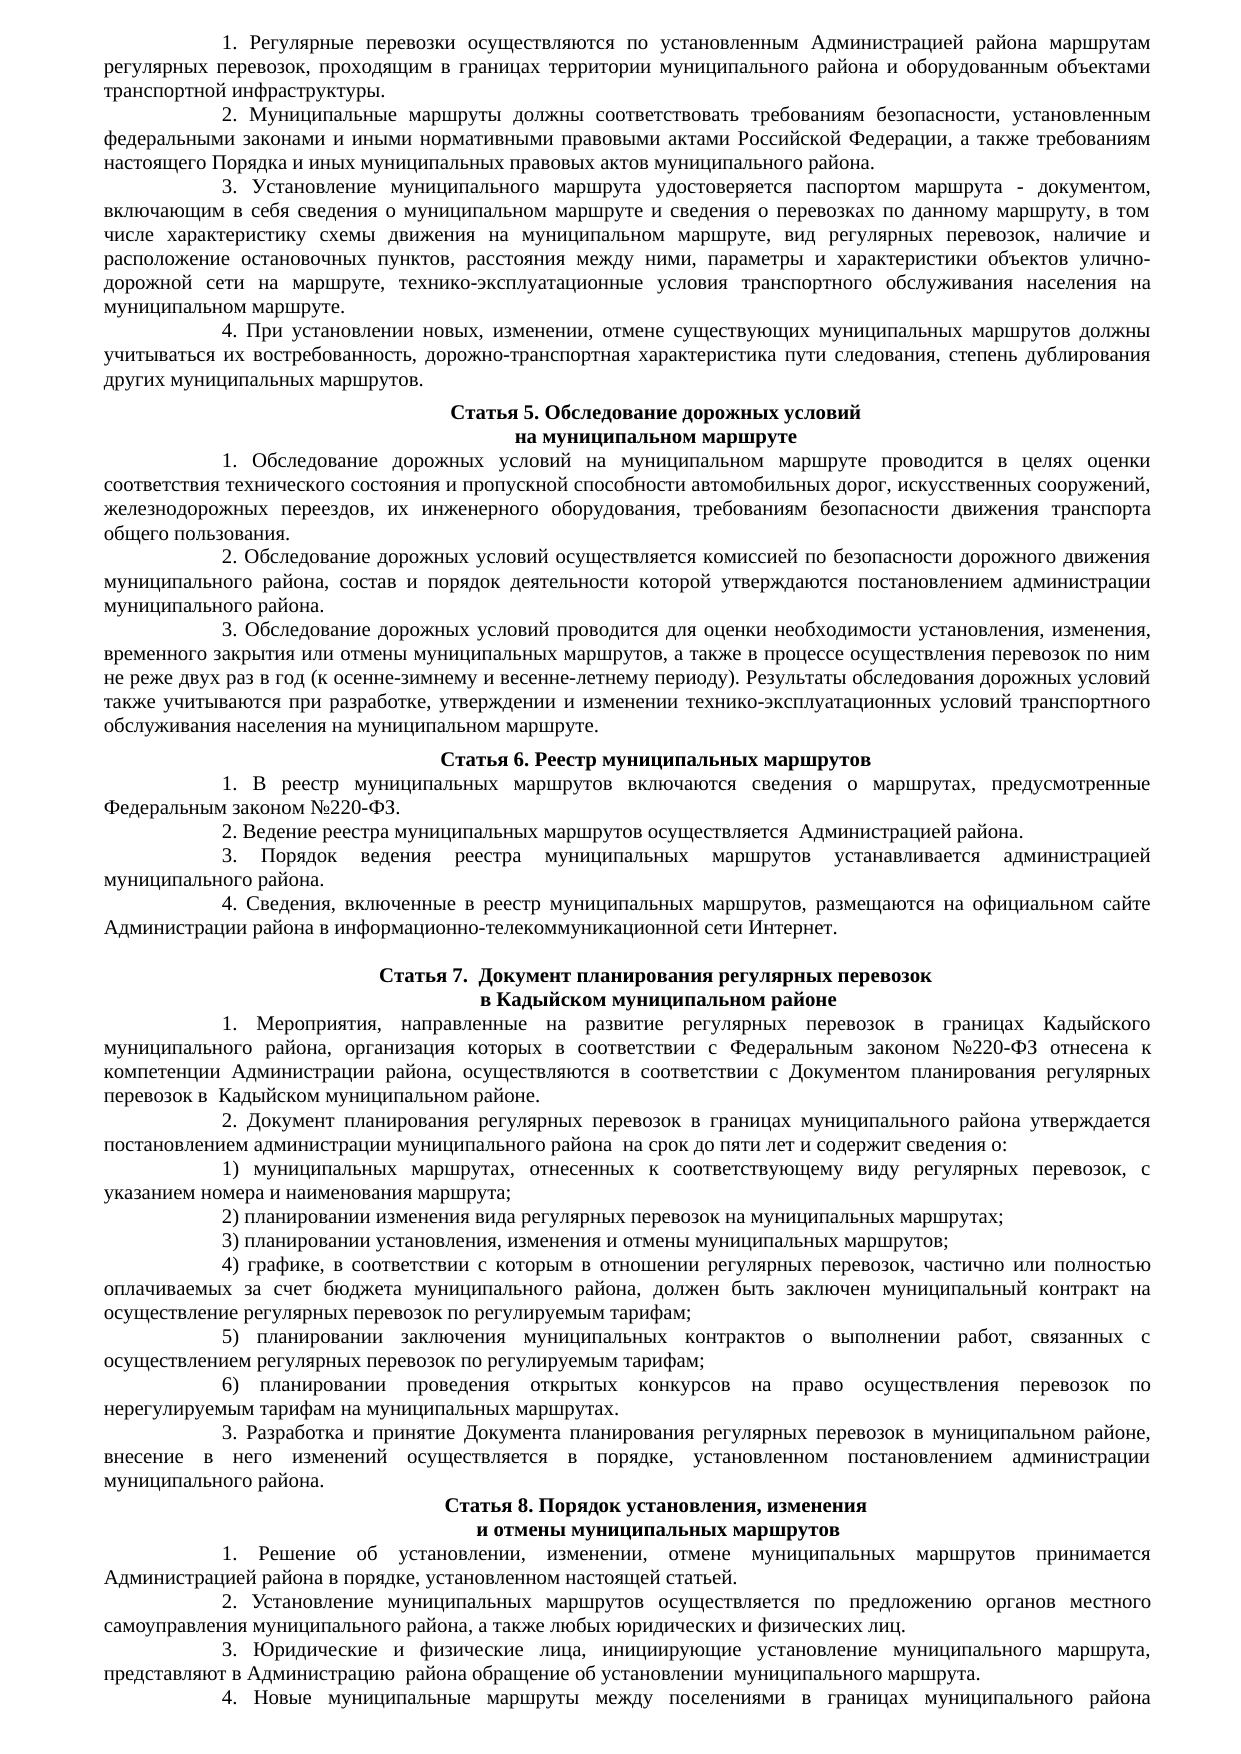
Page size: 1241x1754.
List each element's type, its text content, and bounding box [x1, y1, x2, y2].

text 2. Муниципальные маршруты должны соответствовать требованиям безопасности, установленным федеральными законами и иными нормативными правовыми актами Российской Федерации, а также требованиям настоящего Порядка и иных муниципальных правовых актов муниципального района. [103, 102, 1152, 174]
text 5) планировании заключения муниципальных контрактов о выполнении работ, связанных с осуществлением регулярных перевозок по регулируемым тарифам; [103, 1324, 1152, 1372]
text 6) планировании проведения открытых конкурсов на право осуществления перевозок по нерегулируемым тарифам на муниципальных маршрутах. [103, 1372, 1152, 1420]
text Статья 7. Документ планирования регулярных перевозок [103, 963, 1152, 987]
text 1. В реестр муниципальных маршрутов включаются сведения о маршрутах, предусмотренные Федеральным законом №220-ФЗ. [103, 771, 1152, 819]
text 2. Обследование дорожных условий осуществляется комиссией по безопасности дорожного движения муниципального района, состав и порядок деятельности которой утверждаются постановлением администрации муниципального района. [103, 544, 1152, 617]
text Статья 8. Порядок установления, изменения [103, 1492, 1152, 1517]
text 1) муниципальных маршрутах, отнесенных к соответствующему виду регулярных перевозок, с указанием номера и наименования маршрута; [103, 1156, 1152, 1204]
text и отмены муниципальных маршрутов [103, 1517, 1152, 1541]
text 3. Установление муниципального маршрута удостоверяется паспортом маршрута - документом, включающим в себя сведения о муниципальном маршруте и сведения о перевозках по данному маршруту, в том числе характеристику схемы движения на муниципальном маршруте, вид регулярных перевозок, наличие и расположение остановочных пунктов, расстояния между ними, параметры и характеристики объектов улично-дорожной сети на маршруте, технико-эксплуатационные условия транспортного обслуживания населения на муниципальном маршруте. [103, 174, 1152, 318]
text 1. Регулярные перевозки осуществляются по установленным Администрацией района маршрутам регулярных перевозок, проходящим в границах территории муниципального района и оборудованным объектами транспортной инфраструктуры. [103, 29, 1152, 102]
text 3. Юридические и физические лица, инициирующие установление муниципального маршрута, представляют в Администрацию района обращение об установлении муниципального маршрута. [103, 1637, 1152, 1685]
text Статья 5. Обследование дорожных условий [103, 400, 1152, 424]
text 2. Ведение реестра муниципальных маршрутов осуществляется Администрацией района. [103, 819, 1152, 843]
text 2. Установление муниципальных маршрутов осуществляется по предложению органов местного самоуправления муниципального района, а также любых юридических и физических лиц. [103, 1589, 1152, 1637]
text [103, 1685, 1152, 1709]
text 1. Мероприятия, направленные на развитие регулярных перевозок в границах Кадыйского муниципального района, организация которых в соответствии с Федеральным законом №220-ФЗ отнесена к компетенции Администрации района, осуществляются в соответствии с Документом планирования регулярных перевозок в Кадыйском муниципальном районе. [103, 1011, 1152, 1107]
text в Кадыйском муниципальном районе [103, 987, 1152, 1011]
text 4. Сведения, включенные в реестр муниципальных маршрутов, размещаются на официальном сайте Администрации района в информационно-телекоммуникационной сети Интернет. [103, 891, 1152, 939]
text 2) планировании изменения вида регулярных перевозок на муниципальных маршрутах; [103, 1204, 1152, 1228]
text 1. Обследование дорожных условий на муниципальном маршруте проводится в целях оценки соответствия технического состояния и пропускной способности автомобильных дорог, искусственных сооружений, железнодорожных переездов, их инженерного оборудования, требованиям безопасности движения транспорта общего пользования. [103, 448, 1152, 544]
text 2. Документ планирования регулярных перевозок в границах муниципального района утверждается постановлением администрации муниципального района на срок до пяти лет и содержит сведения о: [103, 1107, 1152, 1156]
text 3. Порядок ведения реестра муниципальных маршрутов устанавливается администрацией муниципального района. [103, 843, 1152, 891]
text 3) планировании установления, изменения и отмены муниципальных маршрутов; [103, 1228, 1152, 1252]
text 4. При установлении новых, изменении, отмене существующих муниципальных маршрутов должны учитываться их востребованность, дорожно-транспортная характеристика пути следования, степень дублирования других муниципальных маршрутов. [103, 318, 1152, 391]
text 4) графике, в соответствии с которым в отношении регулярных перевозок, частично или полностью оплачиваемых за счет бюджета муниципального района, должен быть заключен муниципальный контракт на осуществление регулярных перевозок по регулируемым тарифам; [103, 1252, 1152, 1324]
text Статья 6. Реестр муниципальных маршрутов [103, 747, 1152, 771]
text 3. Обследование дорожных условий проводится для оценки необходимости установления, изменения, временного закрытия или отмены муниципальных маршрутов, а также в процессе осуществления перевозок по ним не реже двух раз в год (к осенне-зимнему и весенне-летнему периоду). Результаты обследования дорожных условий также учитываются при разработке, утверждении и изменении технико-эксплуатационных условий транспортного обслуживания населения на муниципальном маршруте. [103, 617, 1152, 737]
text на муниципальном маршруте [103, 424, 1152, 448]
text 1. Решение об установлении, изменении, отмене муниципальных маршрутов принимается Администрацией района в порядке, установленном настоящей статьей. [103, 1541, 1152, 1589]
text 3. Разработка и принятие Документа планирования регулярных перевозок в муниципальном районе, внесение в него изменений осуществляется в порядке, установленном постановлением администрации муниципального района. [103, 1420, 1152, 1492]
